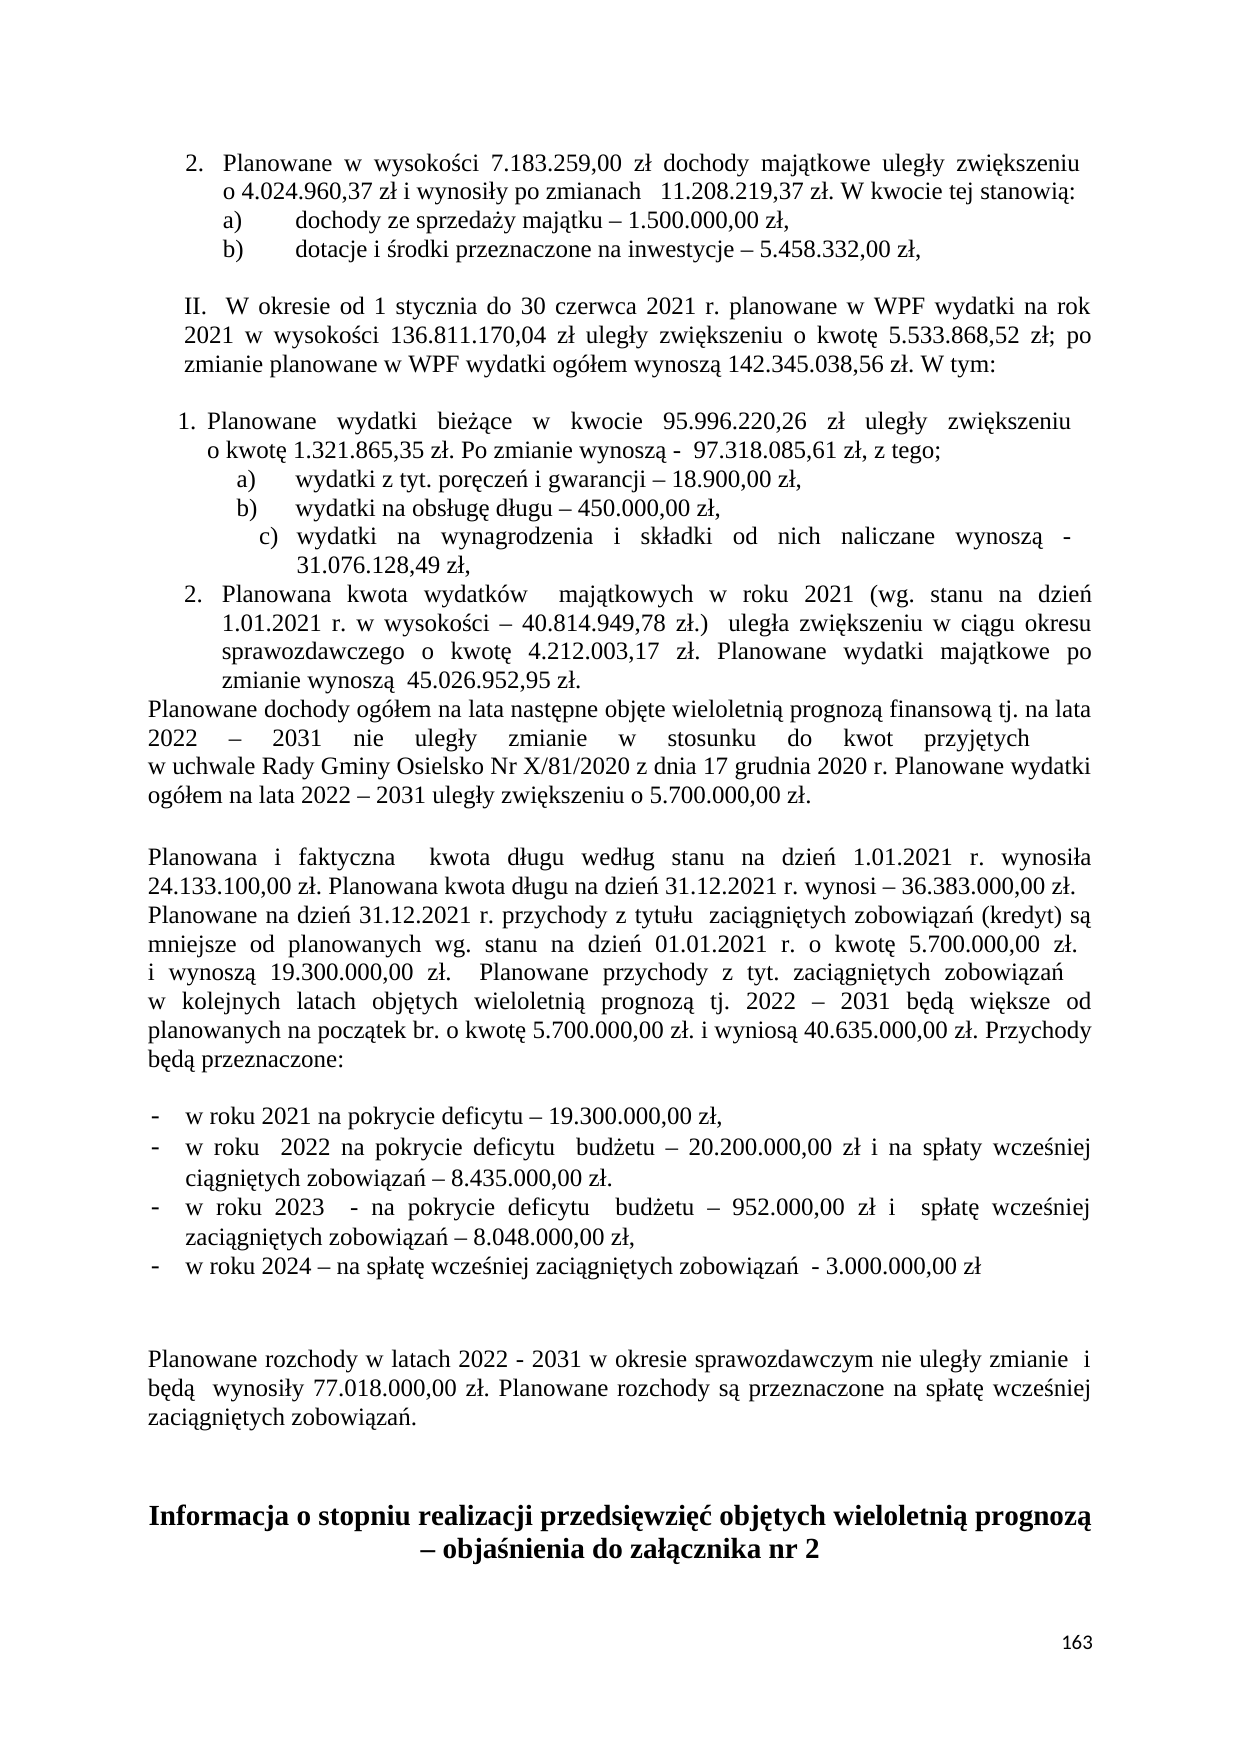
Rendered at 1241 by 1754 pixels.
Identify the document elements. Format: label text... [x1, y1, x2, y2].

title Planowane w wysokości 7.183.259,00 zł dochody majątkowe uległy zwiększeniu o 4.024.960,37 zł i wynosiły po zmianach 11.208.219,37 zł. W kwocie tej stanowią: [185, 148, 1092, 205]
text Informacja o stopniu realizacji przedsięwzięć objętych wieloletnią prognozą – objaśnienia do załącznika nr 2 [148, 1498, 1092, 1565]
list wydatki na wynagrodzenia i składki od nich naliczane wynoszą - 31.076.128,49 zł, [259, 521, 1092, 579]
title w roku 2021 na pokrycie deficytu – 19.300.000,00 zł, [148, 1101, 1092, 1132]
title w roku 2024 – na spłatę wcześniej zaciągniętych zobowiązań - 3.000.000,00 zł [148, 1251, 1092, 1282]
title Planowane na dzień 31.12.2021 r. przychody z tytułu zaciągniętych zobowiązań (kredyt) są mniejsze od planowanych wg. stanu na dzień 01.01.2021 r. o kwotę 5.700.000,00 zł. i wynoszą 19.300.000,00 zł. Planowane przychody z tyt. zaciągniętych zobowiązań w kolejnych latach objętych wieloletnią prognozą tj. 2022 – 2031 będą większe od planowanych na początek br. o kwotę 5.700.000,00 zł. i wyniosą 40.635.000,00 zł. Przychody będą przeznaczone: [148, 900, 1092, 1072]
title II. W okresie od 1 stycznia do 30 czerwca 2021 r. planowane w WPF wydatki na rok 2021 w wysokości 136.811.170,04 zł uległy zwiększeniu o kwotę 5.533.868,52 zł; po zmianie planowane w WPF wydatki ogółem wynoszą 142.345.038,56 zł. W tym: [184, 291, 1092, 378]
title Planowane rozchody w latach 2022 - 2031 w okresie sprawozdawczym nie uległy zmianie i będą wynosiły 77.018.000,00 zł. Planowane rozchody są przeznaczone na spłatę wcześniej zaciągniętych zobowiązań. [148, 1344, 1092, 1431]
title w roku 2023 - na pokrycie deficytu budżetu – 952.000,00 zł i spłatę wcześniej zaciągniętych zobowiązań – 8.048.000,00 zł, [148, 1192, 1092, 1251]
title dotacje i środki przeznaczone na inwestycje – 5.458.332,00 zł, [223, 234, 1092, 263]
title Planowana i faktyczna kwota długu według stanu na dzień 1.01.2021 r. wynosiła 24.133.100,00 zł. Planowana kwota długu na dzień 31.12.2021 r. wynosi – 36.383.000,00 zł. [148, 842, 1092, 900]
title wydatki na obsługę długu – 450.000,00 zł, [222, 493, 1092, 521]
title Planowane wydatki bieżące w kwocie 95.996.220,26 zł uległy zwiększeniu o kwotę 1.321.865,35 zł. Po zmianie wynoszą - 97.318.085,61 zł, z tego; [177, 406, 1092, 464]
title Planowana kwota wydatków majątkowych w roku 2021 (wg. stanu na dzień 1.01.2021 r. w wysokości – 40.814.949,78 zł.) uległa zwiększeniu w ciągu okresu sprawozdawczego o kwotę 4.212.003,17 zł. Planowane wydatki majątkowe po zmianie wynoszą 45.026.952,95 zł. [184, 579, 1092, 694]
title Planowane dochody ogółem na lata następne objęte wieloletnią prognozą finansową tj. na lata 2022 – 2031 nie uległy zmianie w stosunku do kwot przyjętych w uchwale Rady Gminy Osielsko Nr X/81/2020 z dnia 17 grudnia 2020 r. Planowane wydatki ogółem na lata 2022 – 2031 uległy zwiększeniu o 5.700.000,00 zł. [148, 694, 1092, 809]
title w roku 2022 na pokrycie deficytu budżetu – 20.200.000,00 zł i na spłaty wcześniej ciągniętych zobowiązań – 8.435.000,00 zł. [148, 1132, 1092, 1192]
title dochody ze sprzedaży majątku – 1.500.000,00 zł, [223, 205, 1092, 234]
title wydatki z tyt. poręczeń i gwarancji – 18.900,00 zł, [222, 464, 1092, 493]
